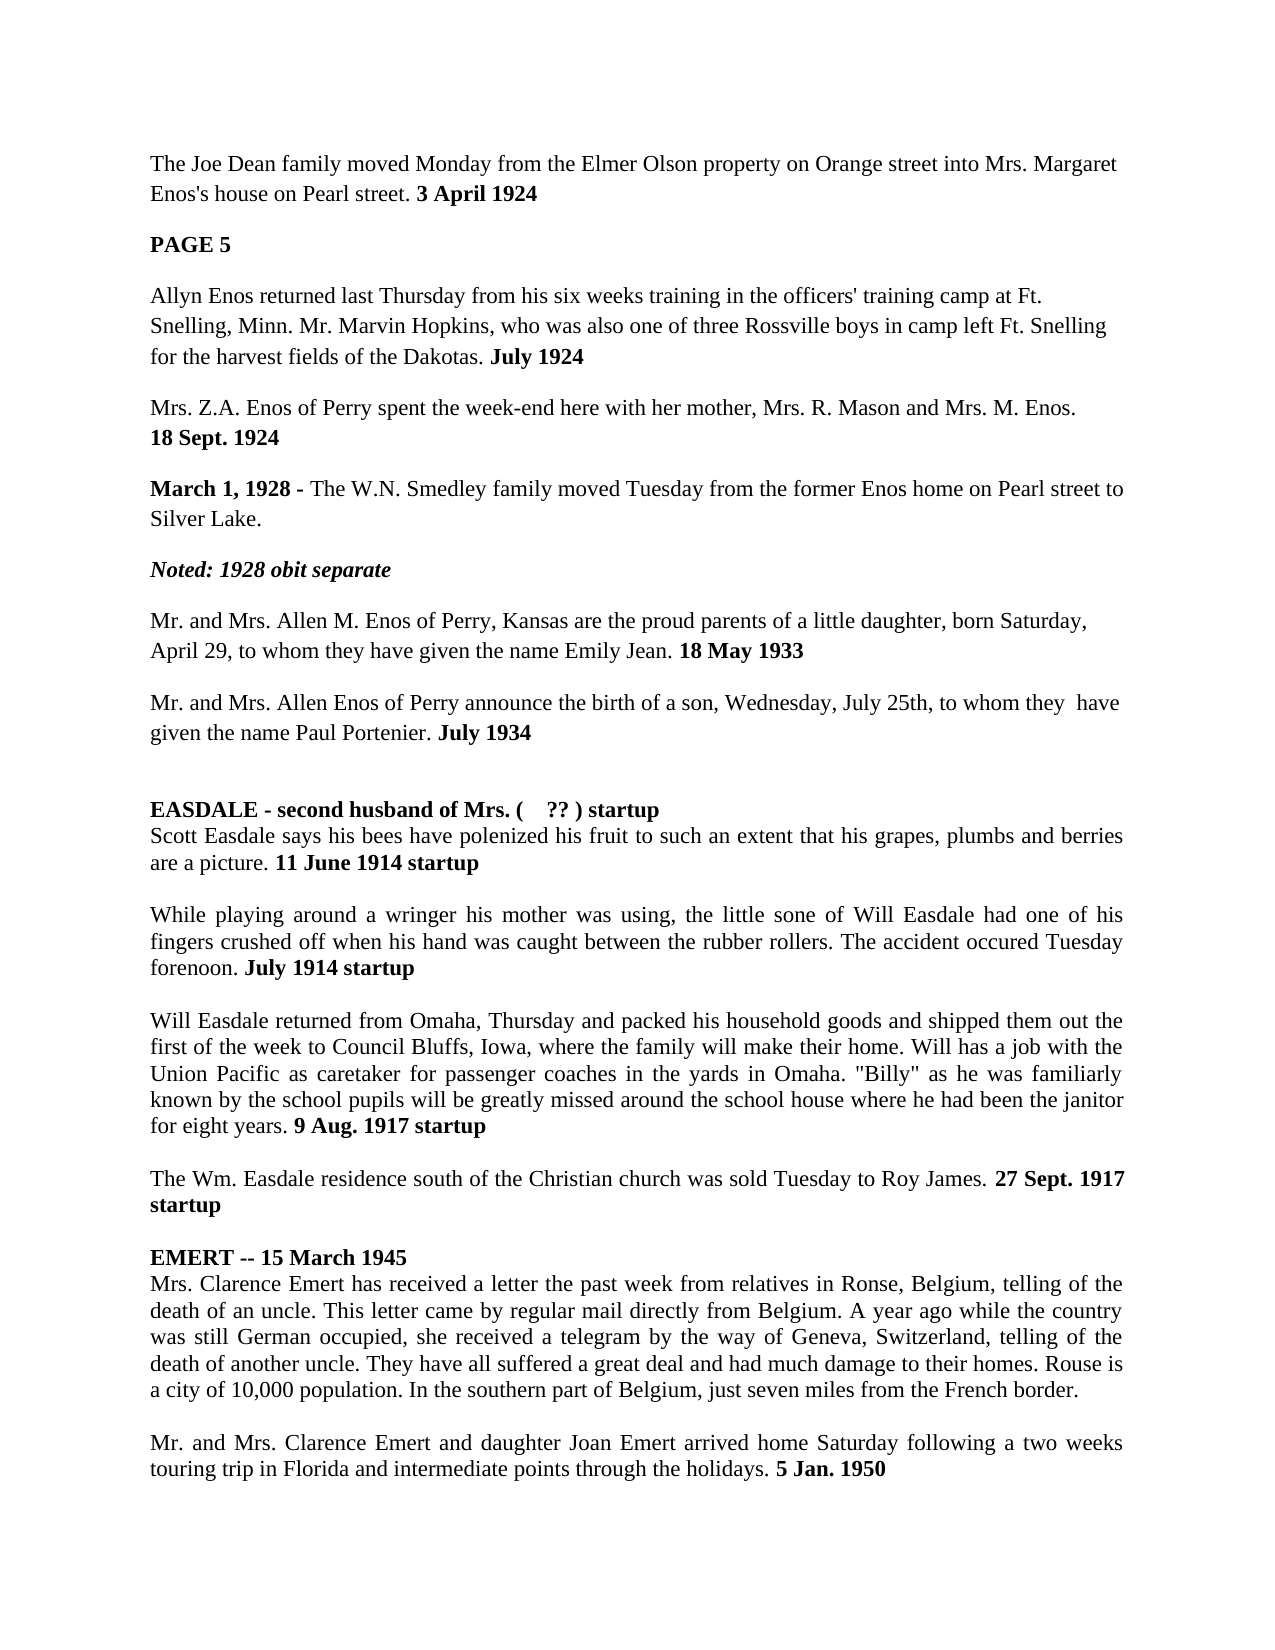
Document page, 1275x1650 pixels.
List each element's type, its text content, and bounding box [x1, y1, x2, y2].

text Mrs. Z.A. Enos of Perry spent the week-end here with her mother, Mrs. R. Mason and Mrs. M. Enos. 18 Sept. 1924 [150, 394, 1125, 450]
text EMERT -- 15 March 1945 [150, 1244, 1125, 1271]
text Noted: 1928 obit separate [150, 556, 1125, 583]
text Scott Easdale says his bees have polenized his fruit to such an extent that his grapes, plumbs and berries are a picture. 11 June 1914 startup [150, 822, 1125, 875]
text The Wm. Easdale residence south of the Christian church was sold Tuesday to Roy James. 27 Sept. 1917 startup [150, 1165, 1125, 1218]
text EASDALE - second husband of Mrs. ( ?? ) startup [150, 796, 1125, 822]
text March 1, 1928 - The W.N. Smedley family moved Tuesday from the former Enos home on Pearl street to Silver Lake. [150, 475, 1125, 532]
text Mr. and Mrs. Allen Enos of Perry announce the birth of a son, Wednesday, July 25th, to whom they have given the name Paul Portenier. July 1934 [150, 688, 1125, 745]
text The Joe Dean family moved Monday from the Elmer Olson property on Orange street into Mrs. Margaret Enos's house on Pearl street. 3 April 1924 [150, 150, 1125, 207]
text Mr. and Mrs. Allen M. Enos of Perry, Kansas are the proud parents of a little daughter, born Saturday, April 29, to whom they have given the name Emily Jean. 18 May 1933 [150, 607, 1125, 664]
text Mrs. Clarence Emert has received a letter the past week from relatives in Ronse, Belgium, telling of the death of an uncle. This letter came by regular mail directly from Belgium. A year ago while the country was still German occupied, she received a telegram by the way of Geneva, Switzerland, telling of the death of another uncle. They have all suffered a great deal and had much damage to their homes. Rouse is a city of 10,000 population. In the southern part of Belgium, just seven miles from the French border. [150, 1271, 1125, 1402]
text PAGE 5 [150, 231, 1125, 258]
text Allyn Enos returned last Thursday from his six weeks training in the officers' training camp at Ft. Snelling, Minn. Mr. Marvin Hopkins, who was also one of three Rossville boys in camp left Ft. Snelling for the harvest fields of the Dakotas. July 1924 [150, 282, 1125, 369]
text Mr. and Mrs. Clarence Emert and daughter Joan Emert arrived home Saturday following a two weeks touring trip in Florida and intermediate points through the holidays. 5 Jan. 1950 [150, 1429, 1125, 1481]
text Will Easdale returned from Omaha, Thursday and packed his household goods and shipped them out the first of the week to Council Bluffs, Iowa, where the family will make their home. Will has a job with the Union Pacific as caretaker for passenger coaches in the yards in Omaha. "Billy" as he was familiarly known by the school pupils will be greatly missed around the school house where he had been the janitor for eight years. 9 Aug. 1917 startup [150, 1007, 1125, 1139]
text While playing around a wringer his mother was using, the little sone of Will Easdale had one of his fingers crushed off when his hand was caught between the rubber rollers. The accident occured Tuesday forenoon. July 1914 startup [150, 902, 1125, 981]
